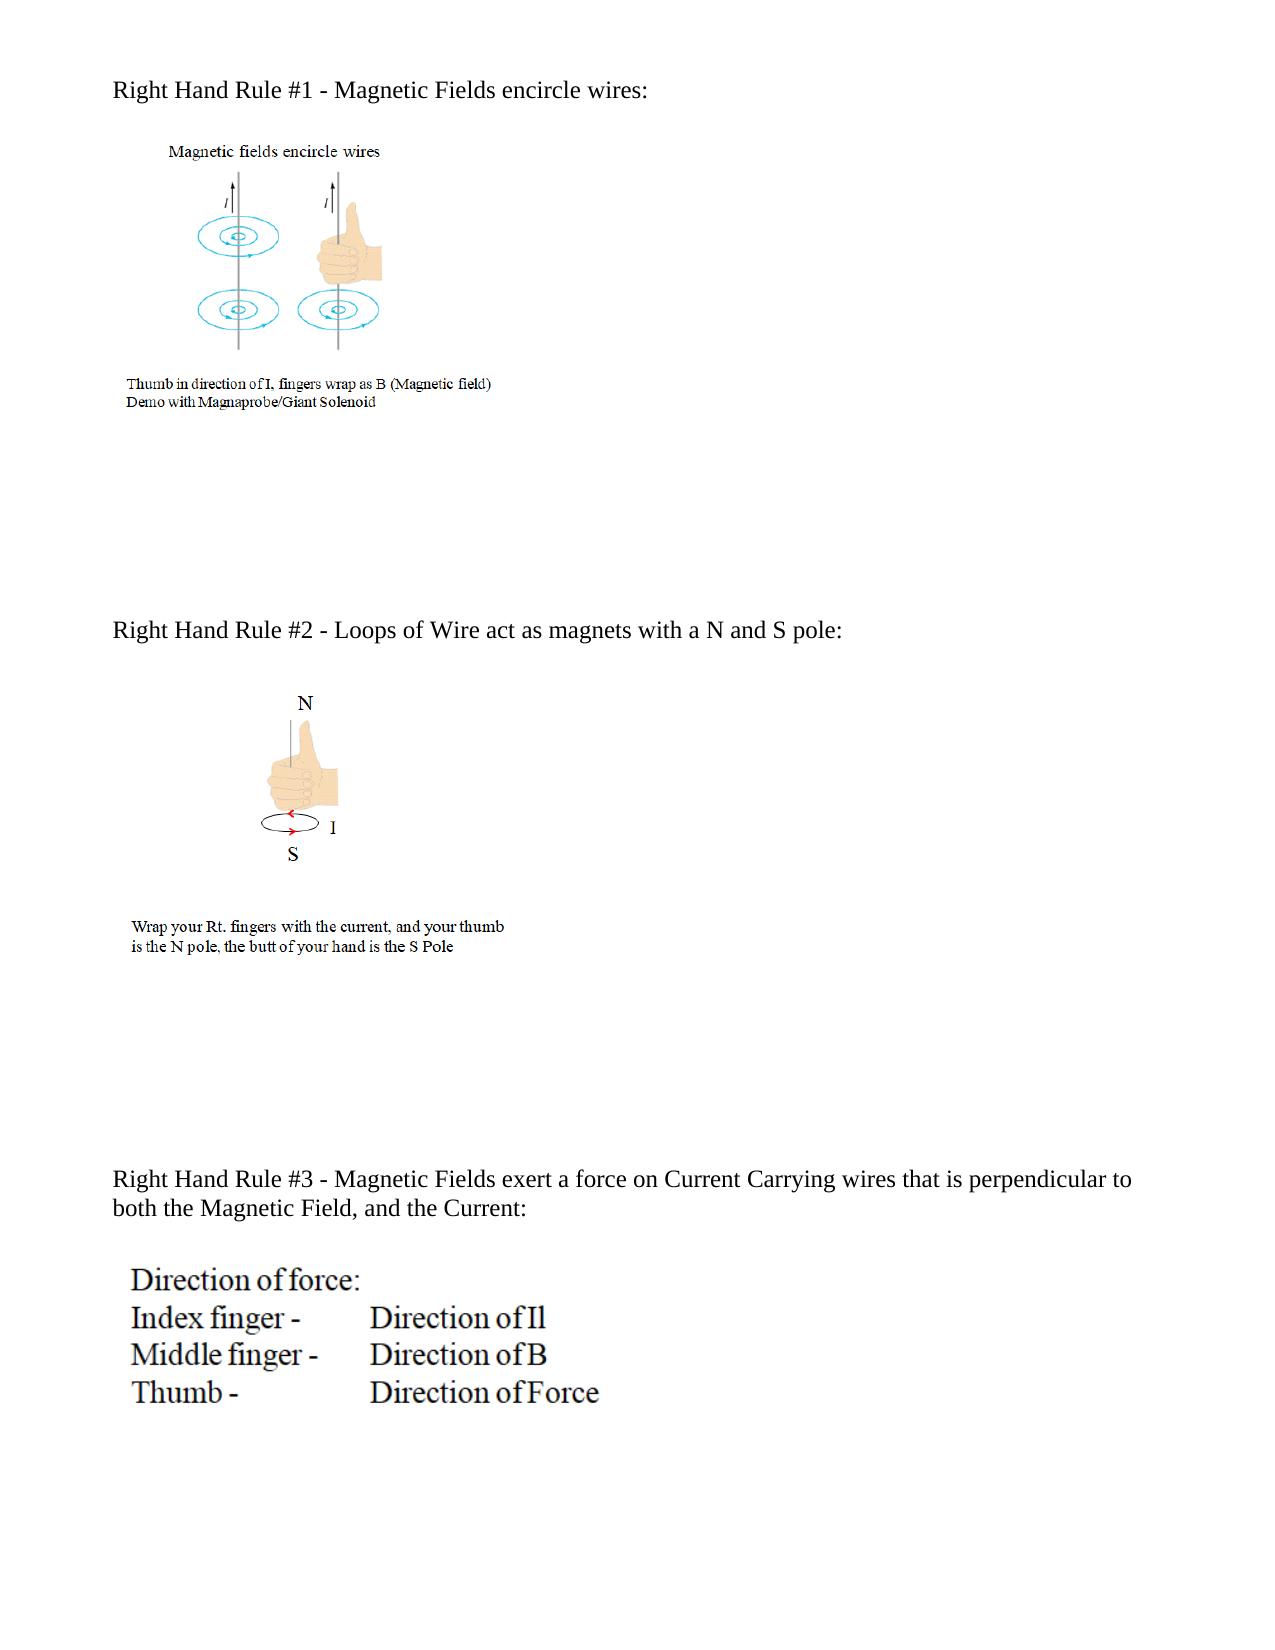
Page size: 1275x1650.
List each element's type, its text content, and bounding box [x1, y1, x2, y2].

picture [112, 672, 513, 963]
picture [112, 1250, 617, 1422]
picture [112, 132, 498, 414]
text Right Hand Rule #1 - Magnetic Fields encircle wires: [112, 75, 1162, 104]
text Right Hand Rule #2 - Loops of Wire act as magnets with a N and S pole: [112, 615, 1162, 644]
text Right Hand Rule #3 - Magnetic Fields exert a force on Current Carrying wires that is perpendicular to both the Magnetic Field, and the Current: [112, 1164, 1162, 1222]
